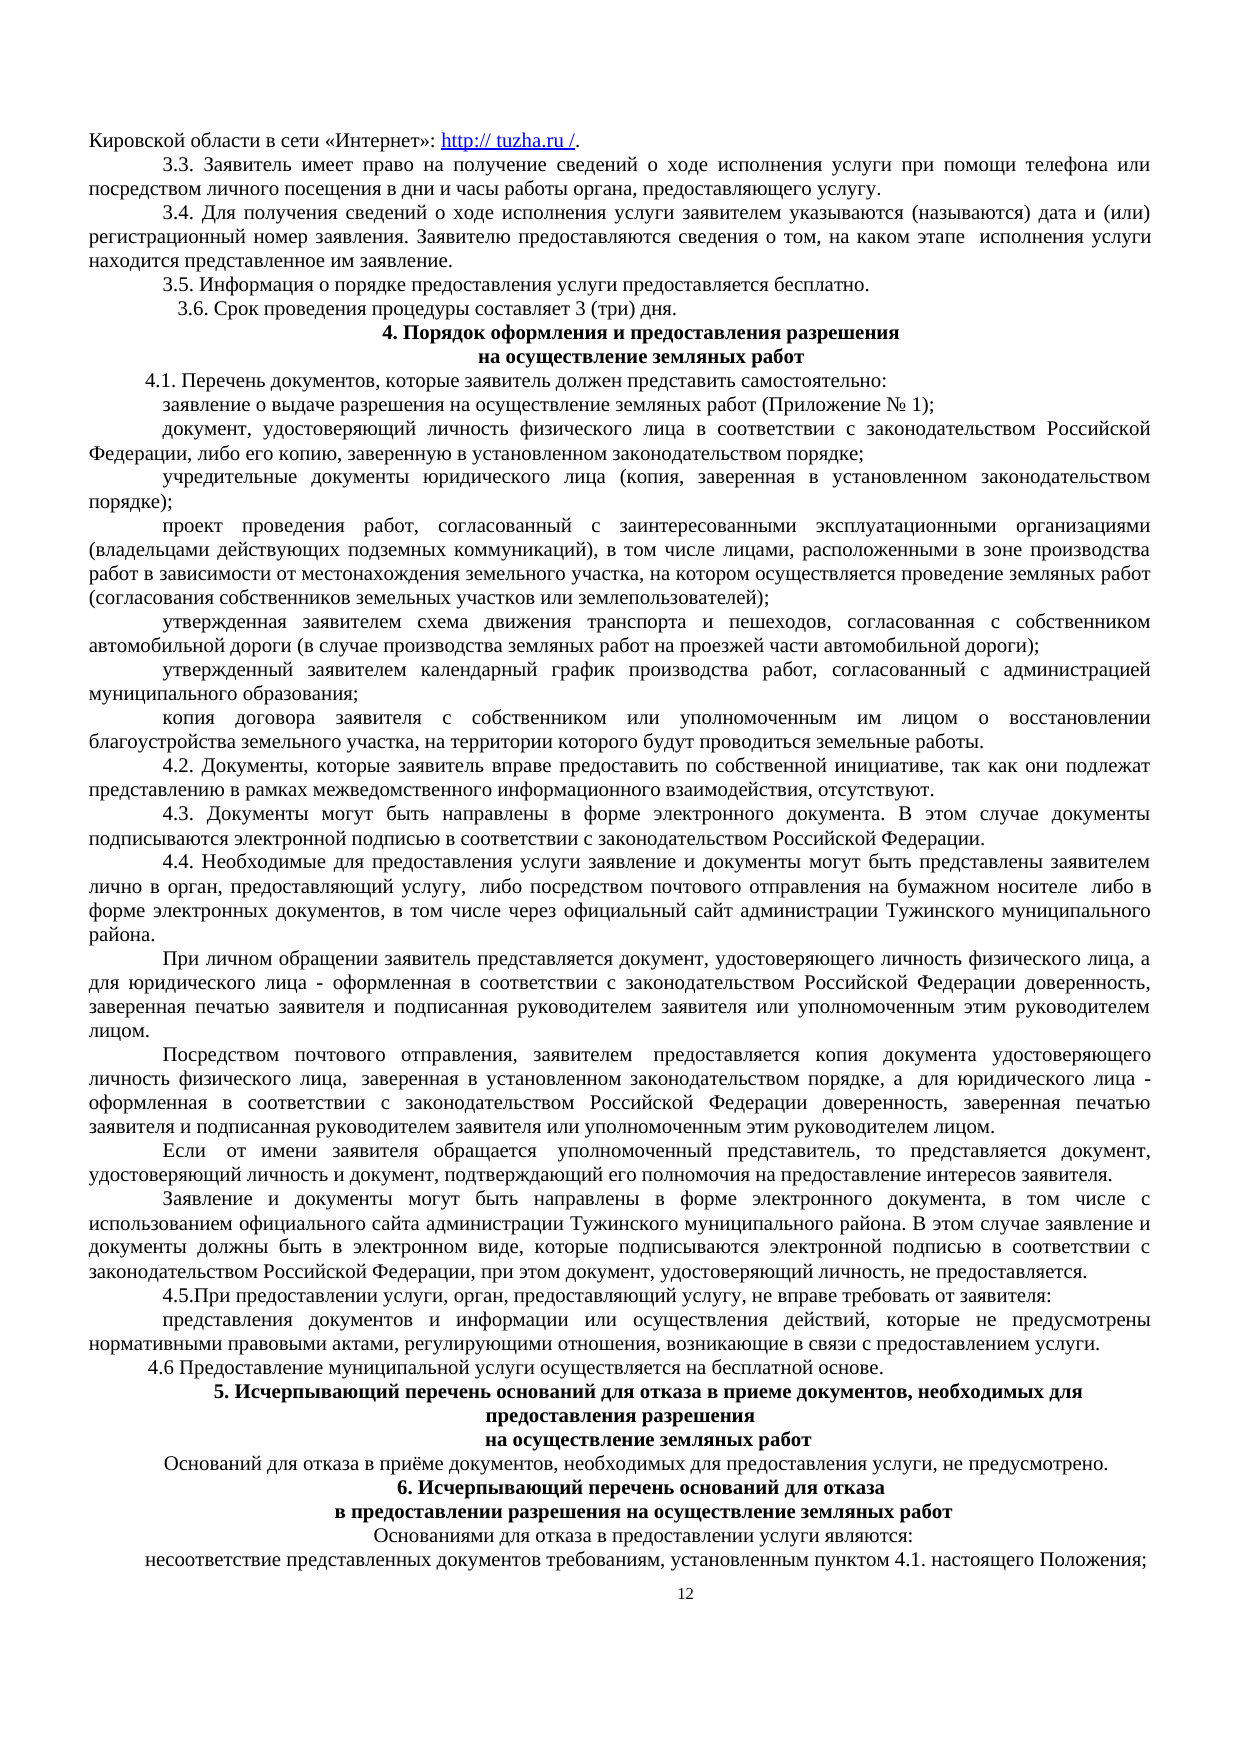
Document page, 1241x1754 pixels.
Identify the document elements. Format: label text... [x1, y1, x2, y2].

text документ, удостоверяющий личность физического лица в соответствии с законодательством Российской Федерации, либо его копию, заверенную в установленном законодательством порядке; [88, 416, 1152, 464]
text 3.4. Для получения сведений о ходе исполнения услуги заявителем указываются (называются) дата и (или) регистрационный номер заявления. Заявителю предоставляются сведения о том, на каком этапе исполнения услуги находится представленное им заявление. [88, 200, 1152, 272]
text утвержденная заявителем схема движения транспорта и пешеходов, согласованная с собственником автомобильной дороги (в случае производства земляных работ на проезжей части автомобильной дороги); [88, 609, 1152, 657]
text на осуществление земляных работ [88, 1427, 1152, 1451]
text Если от имени заявителя обращается уполномоченный представитель, то представляется документ, удостоверяющий личность и документ, подтверждающий его полномочия на предоставление интересов заявителя. [88, 1138, 1152, 1186]
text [88, 128, 1152, 152]
text заявление о выдаче разрешения на осуществление земляных работ (Приложение № 1); [88, 392, 1152, 416]
text 4.2. Документы, которые заявитель вправе предоставить по собственной инициативе, так как они подлежат представлению в рамках межведомственного информационного взаимодействия, отсутствуют. [88, 753, 1152, 801]
text несоответствие представленных документов требованиям, установленным пунктом 4.1. настоящего Положения; [88, 1547, 1152, 1571]
text 3.6. Срок проведения процедуры составляет 3 (три) дня. [88, 296, 1152, 320]
text Основаниями для отказа в предоставлении услуги являются: [88, 1523, 1152, 1547]
text проект проведения работ, согласованный с заинтересованными эксплуатационными организациями (владельцами действующих подземных коммуникаций), в том числе лицами, расположенными в зоне производства работ в зависимости от местонахождения земельного участка, на котором осуществляется проведение земляных работ (согласования собственников земельных участков или землепользователей); [88, 513, 1152, 609]
text на осуществление земляных работ [88, 344, 1152, 368]
text 4.6 Предоставление муниципальной услуги осуществляется на бесплатной основе. [88, 1355, 1152, 1379]
text 4. Порядок оформления и предоставления разрешения [88, 320, 1152, 344]
text 5. Исчерпывающий перечень оснований для отказа в приеме документов, необходимых для предоставления разрешения [88, 1379, 1152, 1427]
text Заявление и документы могут быть направлены в форме электронного документа, в том числе с использованием официального сайта администрации Тужинского муниципального района. В этом случае заявление и документы должны быть в электронном виде, которые подписываются электронной подписью в соответствии с законодательством Российской Федерации, при этом документ, удостоверяющий личность, не предоставляется. [88, 1186, 1152, 1283]
text 3.5. Информация о порядке предоставления услуги предоставляется бесплатно. [88, 272, 1152, 296]
text 4.4. Необходимые для предоставления услуги заявление и документы могут быть представлены заявителем лично в орган, предоставляющий услугу, либо посредством почтового отправления на бумажном носителе либо в форме электронных документов, в том числе через официальный сайт администрации Тужинского муниципального района. [88, 849, 1152, 946]
text копия договора заявителя с собственником или уполномоченным им лицом о восстановлении благоустройства земельного участка, на территории которого будут проводиться земельные работы. [88, 705, 1152, 753]
text утвержденный заявителем календарный график производства работ, согласованный с администрацией муниципального образования; [88, 657, 1152, 705]
text Посредством почтового отправления, заявителем предоставляется копия документа удостоверяющего личность физического лица, заверенная в установленном законодательством порядке, а для юридического лица - оформленная в соответствии с законодательством Российской Федерации доверенность, заверенная печатью заявителя и подписанная руководителем заявителя или уполномоченным этим руководителем лицом. [88, 1042, 1152, 1138]
text учредительные документы юридического лица (копия, заверенная в установленном законодательством порядке); [88, 464, 1152, 513]
text 4.1. Перечень документов, которые заявитель должен представить самостоятельно: [88, 368, 1152, 392]
text 4.3. Документы могут быть направлены в форме электронного документа. В этом случае документы подписываются электронной подписью в соответствии с законодательством Российской Федерации. [88, 801, 1152, 849]
text Оснований для отказа в приёме документов, необходимых для предоставления услуги, не предусмотрено. [88, 1451, 1152, 1475]
text 6. Исчерпывающий перечень оснований для отказа [88, 1475, 1152, 1499]
text представления документов и информации или осуществления действий, которые не предусмотрены нормативными правовыми актами, регулирующими отношения, возникающие в связи с предоставлением услуги. [88, 1307, 1152, 1355]
text При личном обращении заявитель представляется документ, удостоверяющего личность физического лица, а для юридического лица - оформленная в соответствии с законодательством Российской Федерации доверенность, заверенная печатью заявителя и подписанная руководителем заявителя или уполномоченным этим руководителем лицом. [88, 946, 1152, 1042]
text в предоставлении разрешения на осуществление земляных работ [88, 1499, 1152, 1523]
text 4.5.При предоставлении услуги, орган, предоставляющий услугу, не вправе требовать от заявителя: [88, 1283, 1152, 1307]
text 3.3. Заявитель имеет право на получение сведений о ходе исполнения услуги при помощи телефона или посредством личного посещения в дни и часы работы органа, предоставляющего услугу. [88, 152, 1152, 200]
